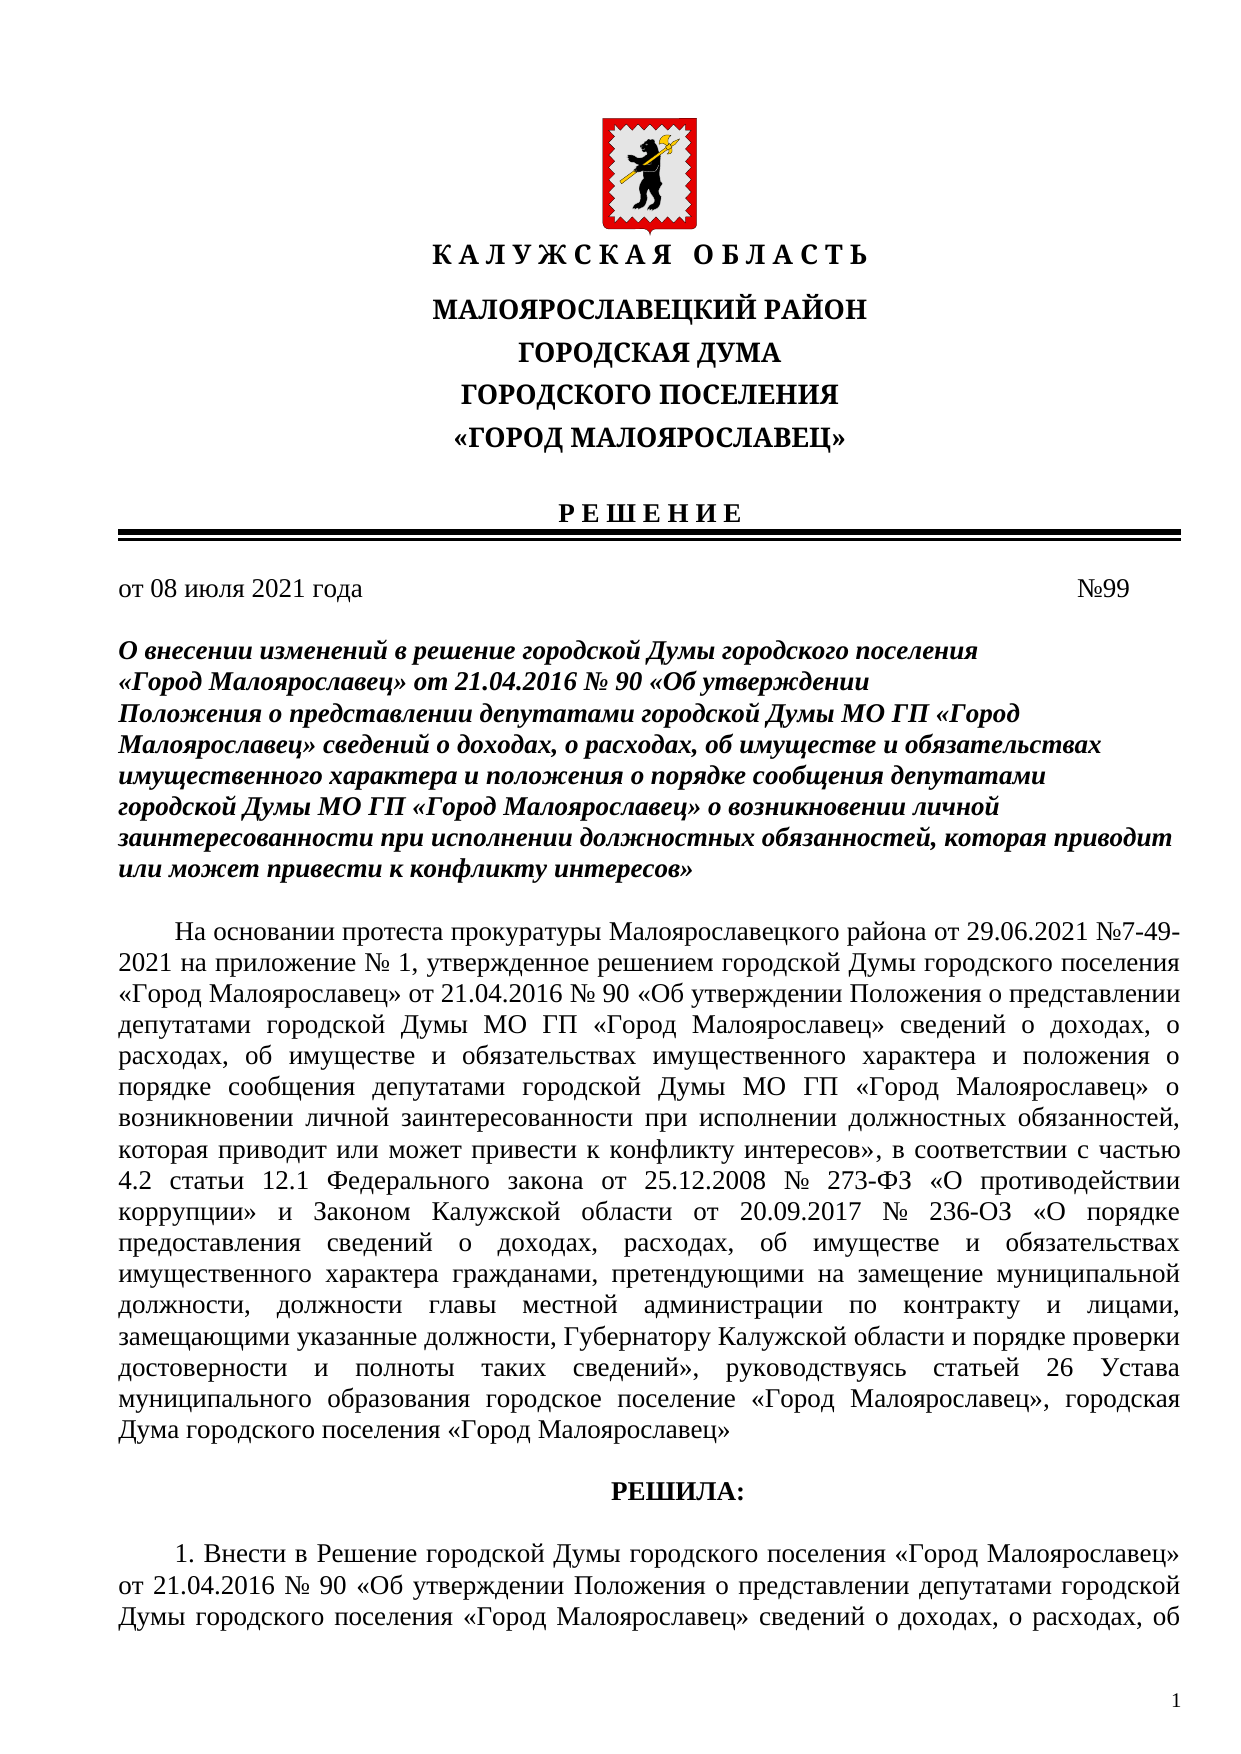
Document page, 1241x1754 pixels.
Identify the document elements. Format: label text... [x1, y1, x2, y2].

title «ГОРОД МАЛОЯРОСЛАВЕЦ» [118, 418, 1181, 455]
subtitle Р Е Ш Е Н И Е [118, 497, 1181, 528]
text РЕШИЛА: [118, 1475, 1181, 1506]
text О внесении изменений в решение городской Думы городского поселения [118, 634, 1181, 666]
title К А Л У Ж С К А Я О Б Л А С Т Ь [118, 236, 1181, 272]
text «Город Малоярославец» от 21.04.2016 № 90 «Об утверждении [118, 666, 1181, 697]
title ГОРОДСКОГО ПОСЕЛЕНИЯ [118, 376, 1181, 412]
text На основании протеста прокуратуры Малоярославецкого района от 29.06.2021 №7-49-2021 на приложение № 1, утвержденное решением городской Думы городского поселения «Город Малоярославец» от 21.04.2016 № 90 «Об утверждении Положения о представлении депутатами городской Думы МО ГП «Город Малоярославец» сведений о доходах, о расходах, об имуществе и обязательствах имущественного характера и положения о порядке сообщения депутатами городской Думы МО ГП «Город Малоярославец» о возникновении личной заинтересованности при исполнении должностных обязанностей, которая приводит или может привести к конфликту интересов», в соответствии с частью 4.2 статьи 12.1 Федерального закона от 25.12.2008 № 273-ФЗ «О противодействии коррупции» и Законом Калужской области от 20.09.2017 № 236-ОЗ «О порядке предоставления сведений о доходах, расходах, об имуществе и обязательствах имущественного характера гражданами, претендующими на замещение муниципальной должности, должности главы местной администрации по контракту и лицами, замещающими указанные должности, Губернатору Калужской области и порядке проверки достоверности и полноты таких сведений», руководствуясь статьей 26 Устава муниципального образования городское поселение «Город Малоярославец», городская Дума городского поселения «Город Малоярославец» [118, 915, 1181, 1444]
title МАЛОЯРОСЛАВЕЦКИЙ РАЙОН [118, 291, 1181, 328]
text от 08 июля 2021 года №99 [118, 572, 1181, 603]
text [118, 1538, 1181, 1631]
text городской Думы МО ГП «Город Малоярославец» о возникновении личной заинтересованности при исполнении должностных обязанностей, которая приводит [118, 790, 1181, 852]
text или может привести к конфликту интересов» [118, 852, 1181, 883]
text имущественного характера и положения о порядке сообщения депутатами [118, 759, 1181, 790]
text Положения о представлении депутатами городской Думы МО ГП «Город Малоярославец» сведений о доходах, о расходах, об имуществе и обязательствах [118, 697, 1181, 759]
title ГОРОДСКАЯ ДУМА [118, 333, 1181, 370]
